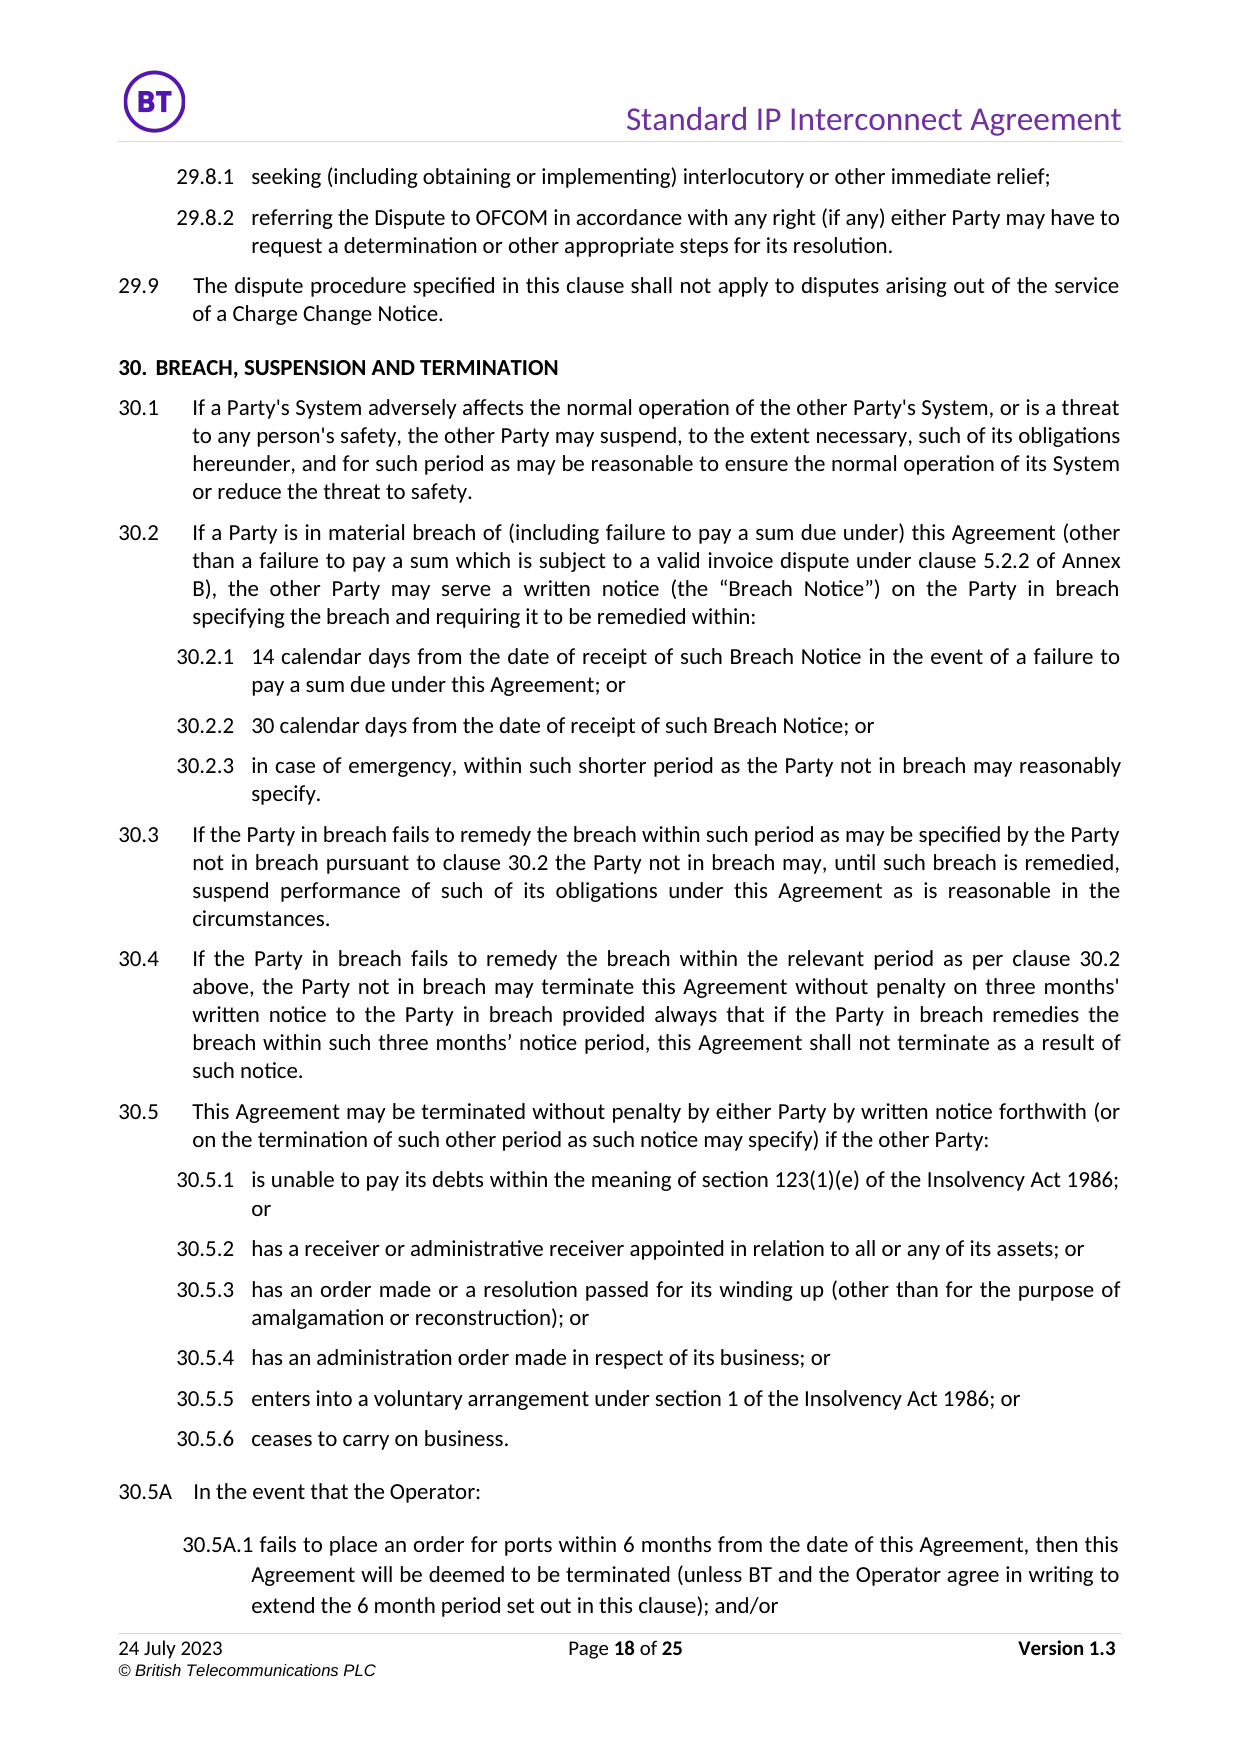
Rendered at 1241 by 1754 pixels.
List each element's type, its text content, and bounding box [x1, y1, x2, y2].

list has an administration order made in respect of its business; or [176, 1343, 1122, 1371]
list If a Party is in material breach of (including failure to pay a sum due under) this Agreement (other than a failure to pay a sum which is subject to a valid invoice dispute under clause 5.2.2 of Annex B), the other Party may serve a written notice (the “Breach Notice”) on the Party in breach specifying the breach and requiring it to be remedied within: [118, 518, 1122, 630]
text 30.5A In the event that the Operator: [118, 1477, 1122, 1505]
list referring the Dispute to OFCOM in accordance with any right (if any) either Party may have to request a determination or other appropriate steps for its resolution. [176, 203, 1122, 259]
list If the Party in breach fails to remedy the breach within such period as may be specified by the Party not in breach pursuant to clause 30.2 the Party not in breach may, until such breach is remedied, suspend performance of such of its obligations under this Agreement as is reasonable in the circumstances. [118, 820, 1122, 932]
list has a receiver or administrative receiver appointed in relation to all or any of its assets; or [176, 1234, 1122, 1262]
list ceases to carry on business. [176, 1424, 1122, 1452]
list If the Party in breach fails to remedy the breach within the relevant period as per clause 30.2 above, the Party not in breach may terminate this Agreement without penalty on three months' written notice to the Party in breach provided always that if the Party in breach remedies the breach within such three months’ notice period, this Agreement shall not terminate as a result of such notice. [118, 944, 1122, 1084]
list 30 calendar days from the date of receipt of such Breach Notice; or [176, 711, 1122, 739]
list The dispute procedure specified in this clause shall not apply to disputes arising out of the service of a Charge Change Notice. [118, 272, 1122, 328]
list 14 calendar days from the date of receipt of such Breach Notice in the event of a failure to pay a sum due under this Agreement; or [176, 642, 1122, 698]
picture [123, 70, 186, 133]
list If a Party's System adversely affects the normal operation of the other Party's System, or is a threat to any person's safety, the other Party may suspend, to the extent necessary, such of its obligations hereunder, and for such period as may be reasonable to ensure the normal operation of its System or reduce the threat to safety. [118, 393, 1122, 505]
list enters into a voluntary arrangement under section 1 of the Insolvency Act 1986; or [176, 1384, 1122, 1412]
list is unable to pay its debts within the meaning of section 123(1)(e) of the Insolvency Act 1986; or [176, 1166, 1122, 1222]
list has an order made or a resolution passed for its winding up (other than for the purpose of amalgamation or reconstruction); or [176, 1275, 1122, 1331]
list This Agreement may be terminated without penalty by either Party by written notice forthwith (or on the termination of such other period as such notice may specify) if the other Party: [118, 1097, 1122, 1153]
list seeking (including obtaining or implementing) interlocutory or other immediate relief; [176, 162, 1122, 191]
text 30.5A.1 fails to place an order for ports within 6 months from the date of this Agreement, then this Agreement will be deemed to be terminated (unless BT and the Operator agree in writing to extend the 6 month period set out in this clause); and/or [176, 1530, 1122, 1619]
subtitle BREACH, SUSPENSION AND TERMINATION [118, 353, 1122, 381]
list in case of emergency, within such shorter period as the Party not in breach may reasonably specify. [176, 751, 1122, 807]
